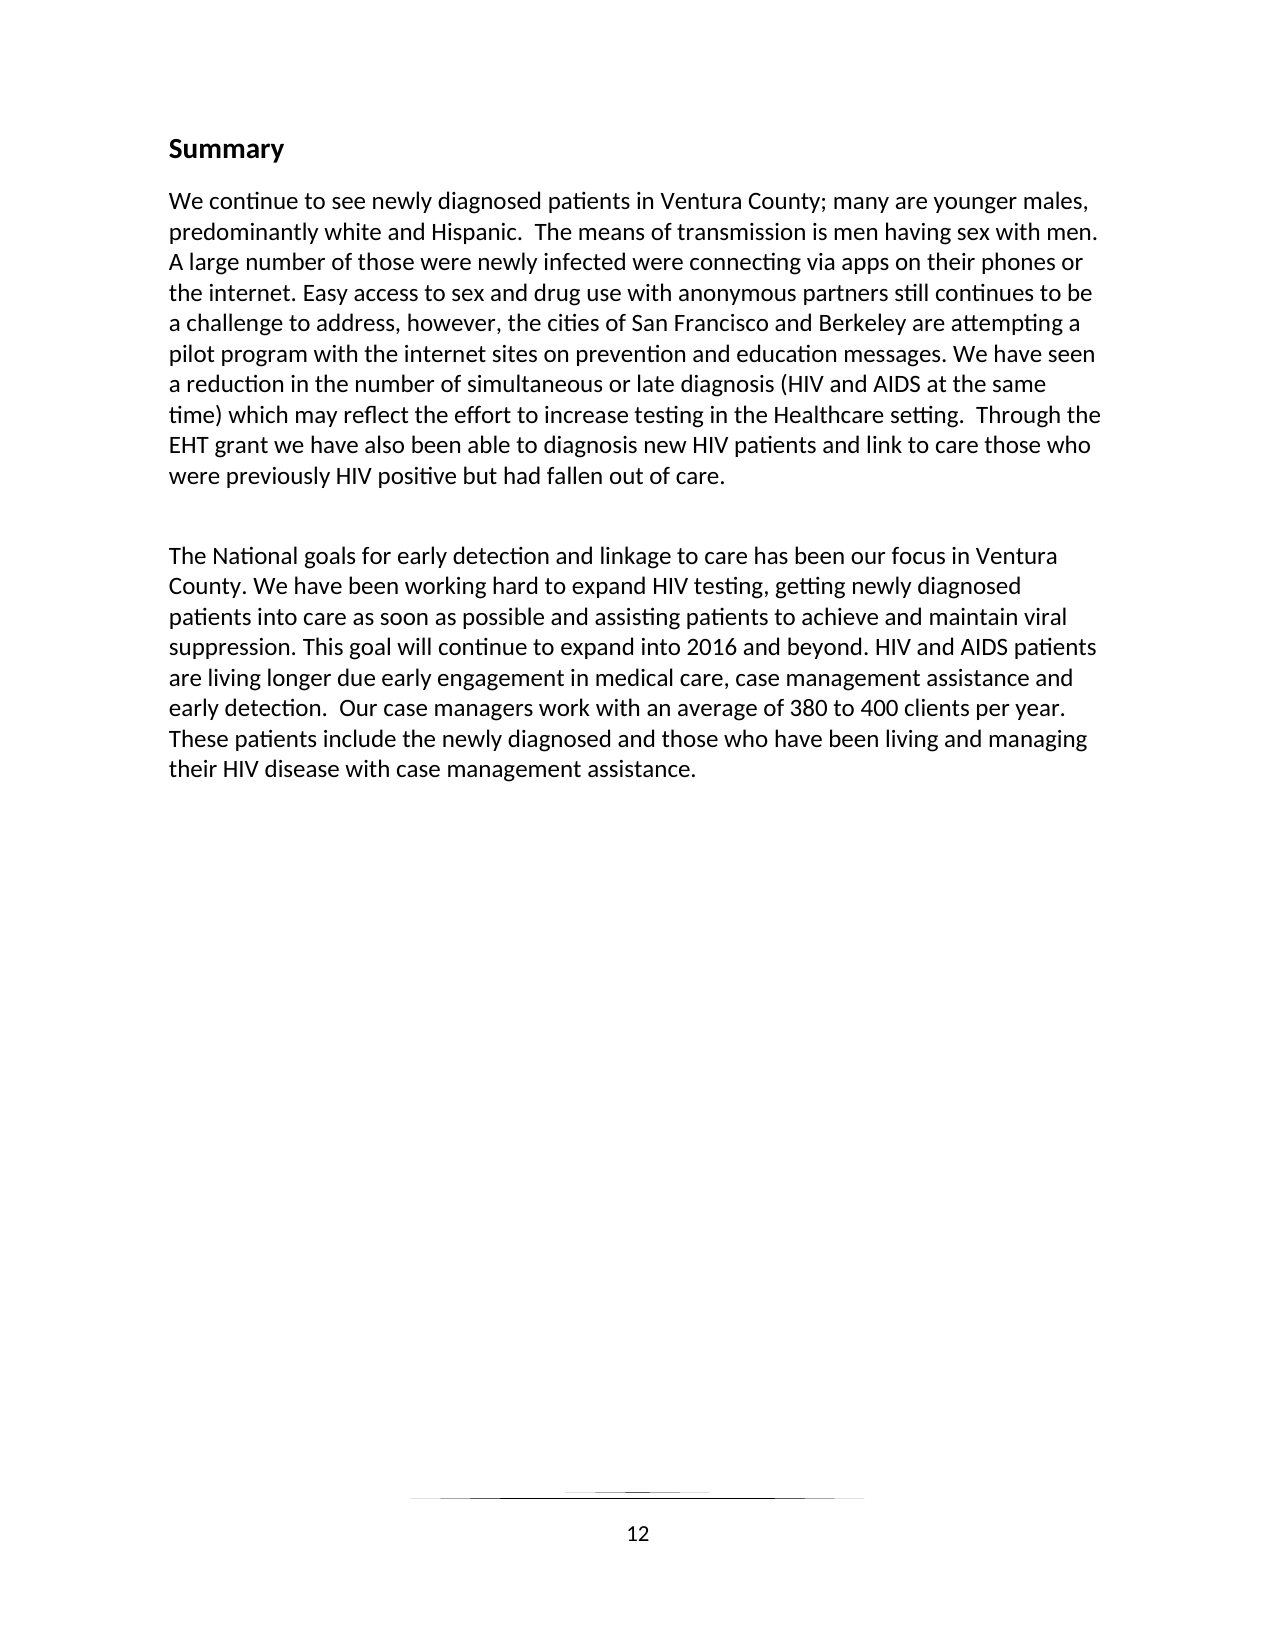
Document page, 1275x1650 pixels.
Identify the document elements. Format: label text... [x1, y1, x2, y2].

text The National goals for early detection and linkage to care has been our focus in Ventura County. We have been working hard to expand HIV testing, getting newly diagnosed patients into care as soon as possible and assisting patients to achieve and maintain viral suppression. This goal will continue to expand into 2016 and beyond. HIV and AIDS patients are living longer due early engagement in medical care, case management assistance and early detection. Our case managers work with an average of 380 to 400 clients per year. These patients include the newly diagnosed and those who have been living and managing their HIV disease with case management assistance. [169, 540, 1106, 784]
text Summary [169, 130, 1106, 166]
text We continue to see newly diagnosed patients in Ventura County; many are younger males, predominantly white and Hispanic. The means of transmission is men having sex with men. A large number of those were newly infected were connecting via apps on their phones or the internet. Easy access to sex and drug use with anonymous partners still continues to be a challenge to address, however, the cities of San Francisco and Berkeley are attempting a pilot program with the internet sites on prevention and education messages. We have seen a reduction in the number of simultaneous or late diagnosis (HIV and AIDS at the same time) which may reflect the effort to increase testing in the Healthcare setting. Through the EHT grant we have also been able to diagnosis new HIV patients and link to care those who were previously HIV positive but had fallen out of care. [169, 185, 1106, 490]
